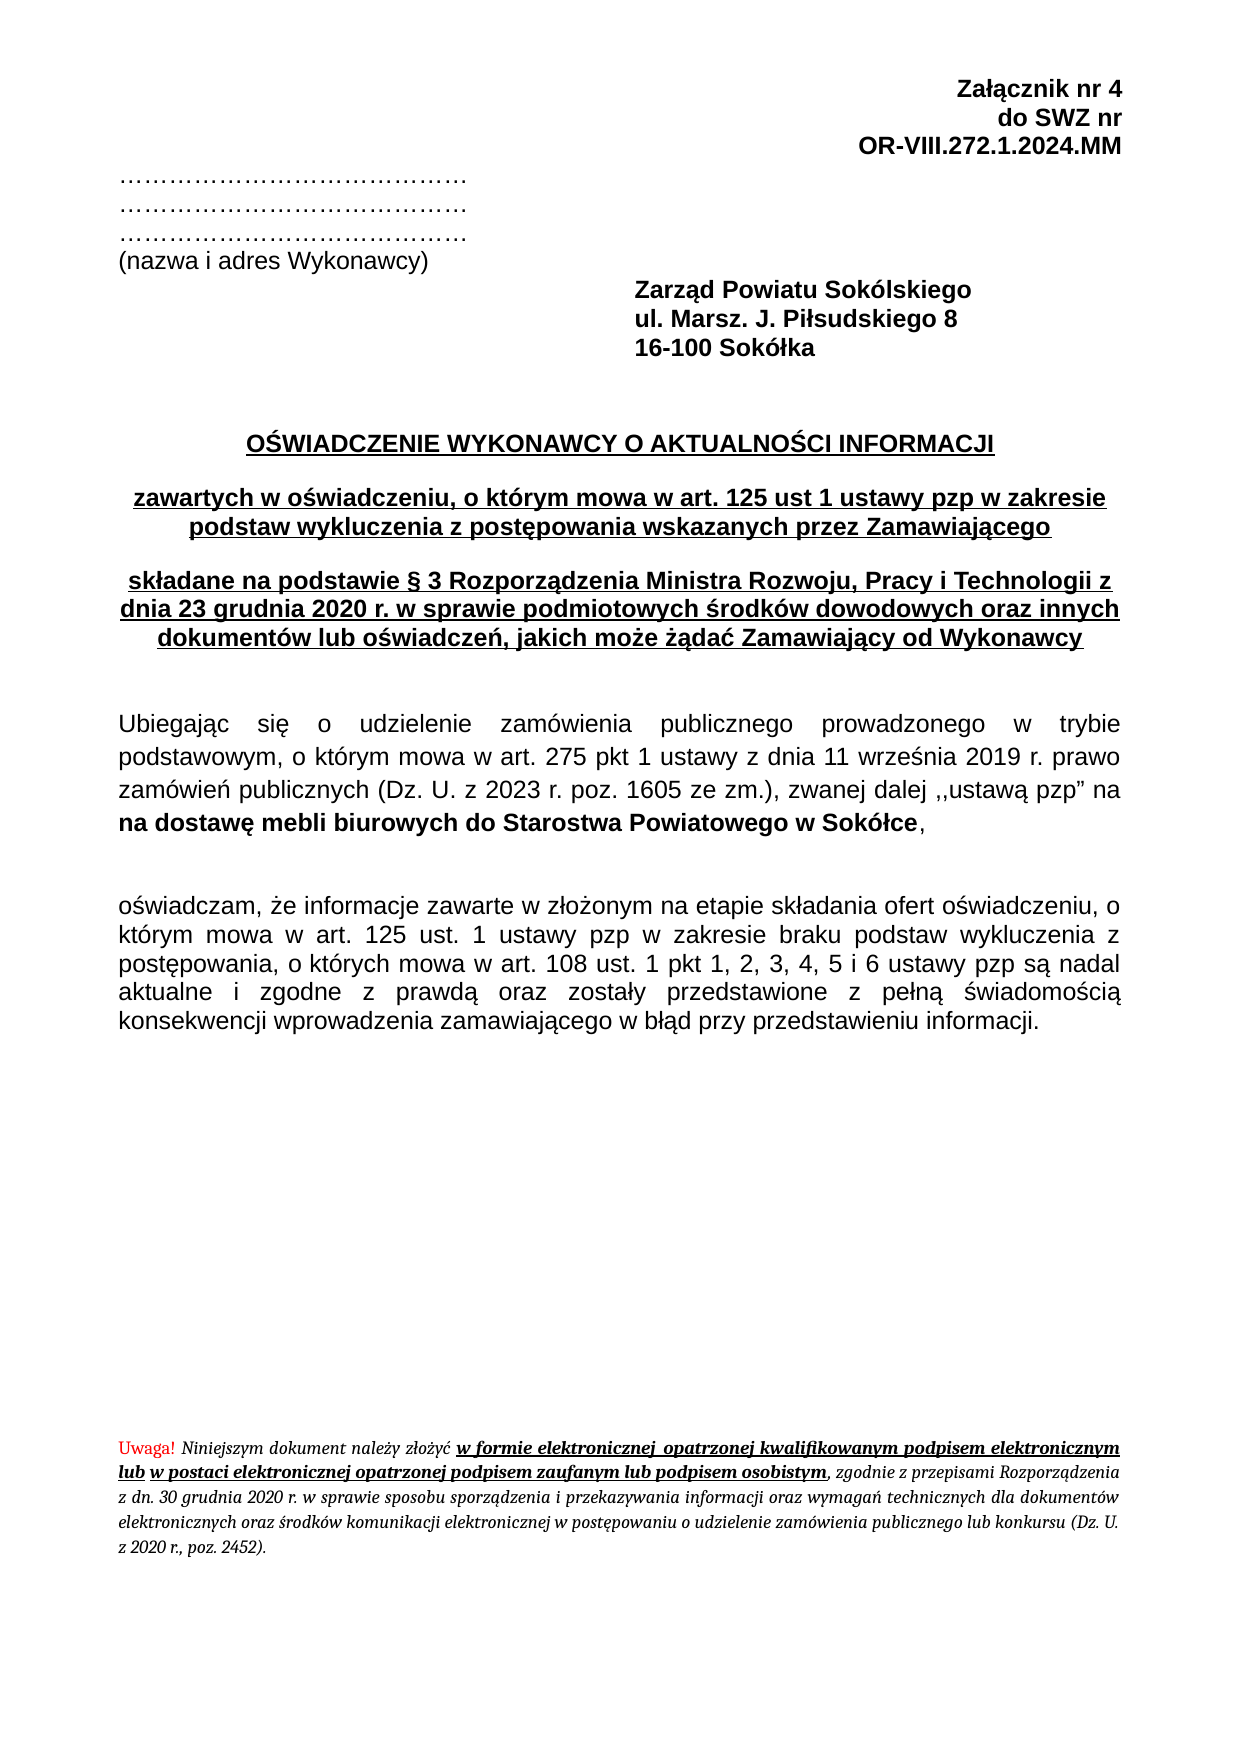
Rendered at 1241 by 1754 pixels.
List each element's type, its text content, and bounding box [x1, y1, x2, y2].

text …………………………………… [118, 217, 1122, 246]
text …………………………………… [118, 189, 1122, 217]
text oświadczam, że informacje zawarte w złożonym na etapie składania ofert oświadczeniu, o którym mowa w art. 125 ust. 1 ustawy pzp w zakresie braku podstaw wykluczenia z postępowania, o których mowa w art. 108 ust. 1 pkt 1, 2, 3, 4, 5 i 6 ustawy pzp są nadal aktualne i zgodne z prawdą oraz zostały przedstawione z pełną świadomością konsekwencji wprowadzenia zamawiającego w błąd przy przedstawieniu informacji. [118, 891, 1122, 1035]
text (nazwa i adres Wykonawcy) [118, 246, 1122, 275]
text …………………………………… [118, 160, 1122, 189]
text ul. Marsz. J. Piłsudskiego 8 [118, 304, 1122, 332]
text składane na podstawie § 3 Rozporządzenia Ministra Rozwoju, Pracy i Technologii z dnia 23 grudnia 2020 r. w sprawie podmiotowych środków dowodowych oraz innych dokumentów lub oświadczeń, jakich może żądać Zamawiający od Wykonawcy [118, 566, 1122, 652]
text Zarząd Powiatu Sokólskiego [561, 275, 1122, 304]
text OŚWIADCZENIE WYKONAWCY O AKTUALNOŚCI INFORMACJI [118, 429, 1122, 458]
text Ubiegając się o udzielenie zamówienia publicznego prowadzonego w trybie podstawowym, o którym mowa w art. 275 pkt 1 ustawy z dnia 11 września 2019 r. prawo zamówień publicznych (Dz. U. z 2023 r. poz. 1605 ze zm.), zwanej dalej ,,ustawą pzp” na na dostawę mebli biurowych do Starostwa Powiatowego w Sokółce, [118, 709, 1122, 837]
text 16-100 Sokółka [118, 332, 1122, 361]
text Uwaga! Niniejszym dokument należy złożyć w formie elektronicznej opatrzonej kwalifikowanym podpisem elektronicznym lub w postaci elektronicznej opatrzonej podpisem zaufanym lub podpisem osobistym, zgodnie z przepisami Rozporządzenia z dn. 30 grudnia 2020 r. w sprawie sposobu sporządzenia i przekazywania informacji oraz wymagań technicznych dla dokumentów elektronicznych oraz środków komunikacji elektronicznej w postępowaniu o udzielenie zamówienia publicznego lub konkursu (Dz. U. z 2020 r., poz. 2452). [118, 1437, 1122, 1558]
text zawartych w oświadczeniu, o którym mowa w art. 125 ust 1 ustawy pzp w zakresie podstaw wykluczenia z postępowania wskazanych przez Zamawiającego [118, 483, 1122, 541]
